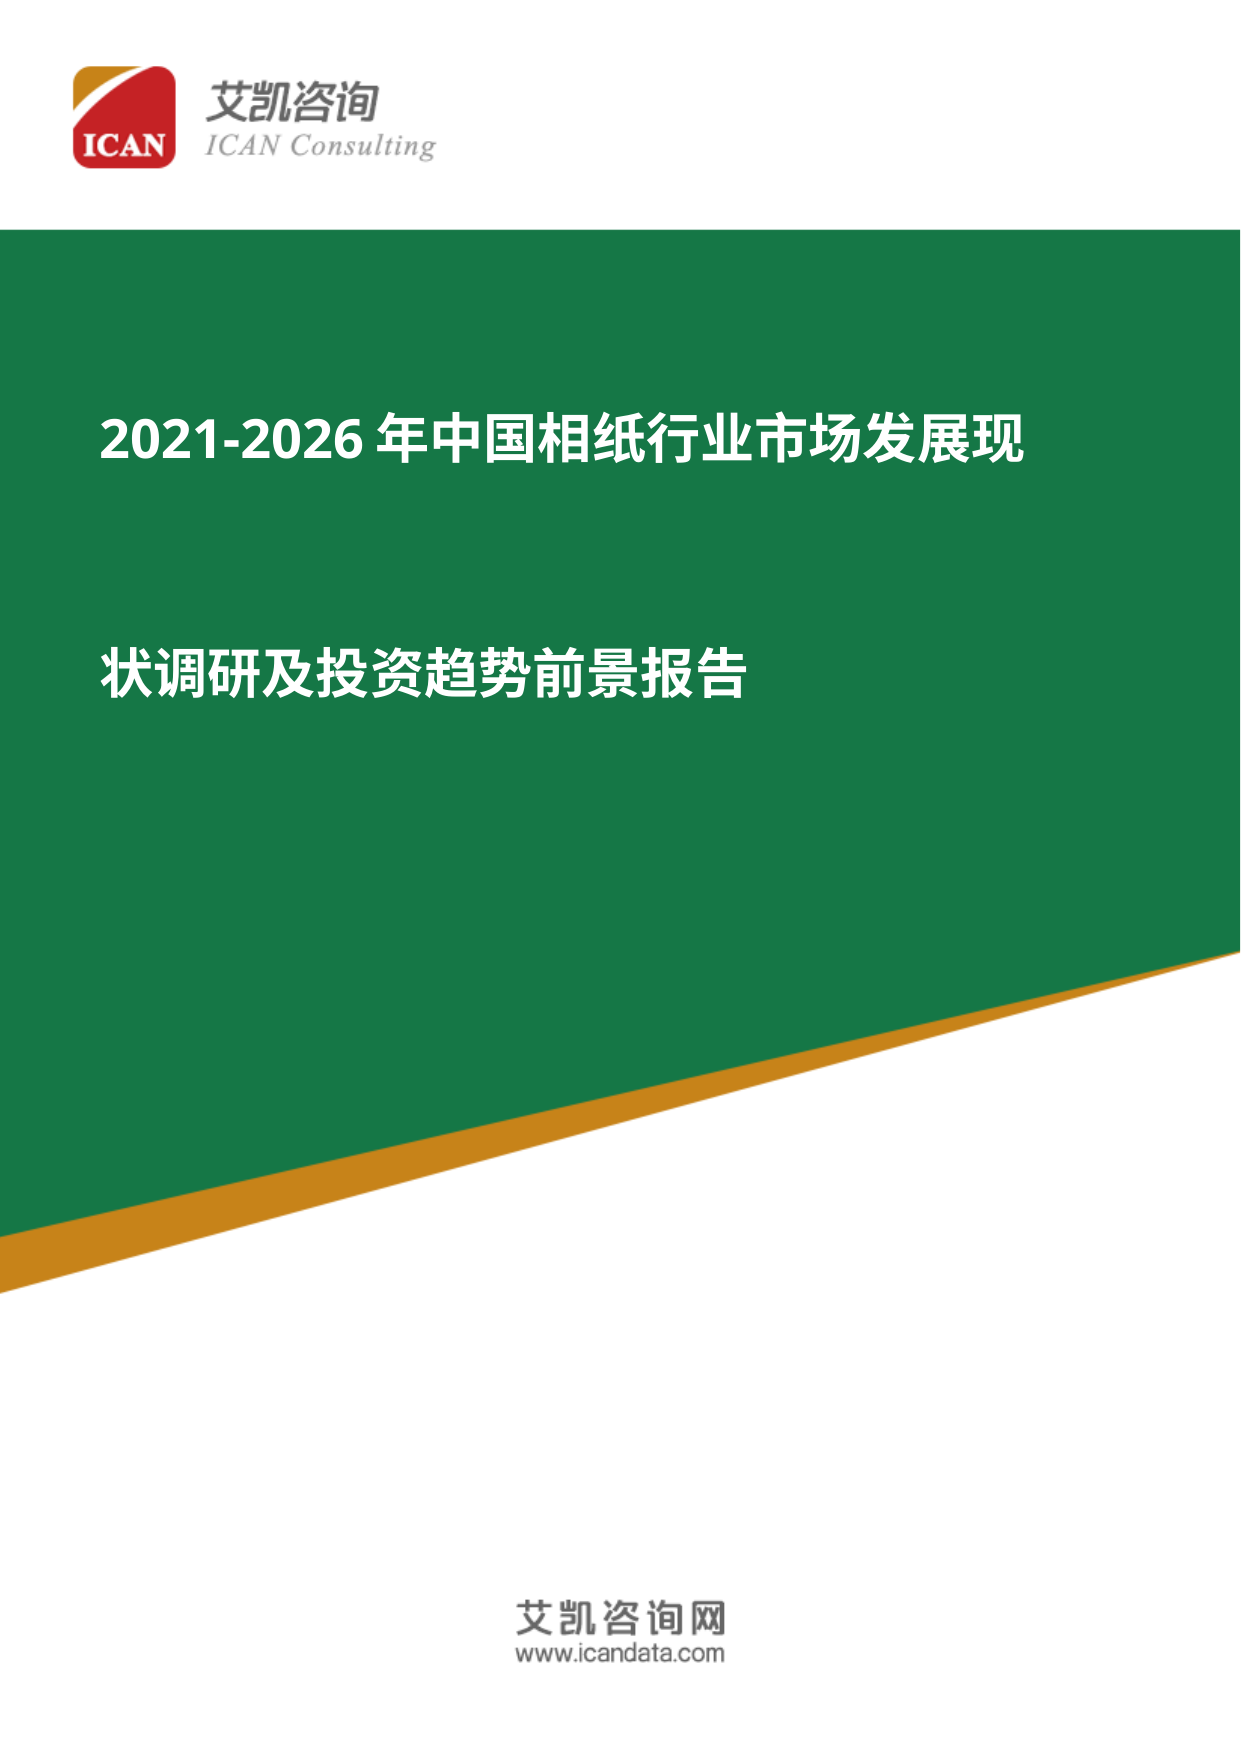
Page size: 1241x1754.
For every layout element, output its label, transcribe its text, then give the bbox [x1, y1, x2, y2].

picture [0, 5, 1241, 1754]
subtitle 2021-2026年中国相纸行业市场发展现状调研及投资趋势前景报告 [99, 386, 1053, 718]
